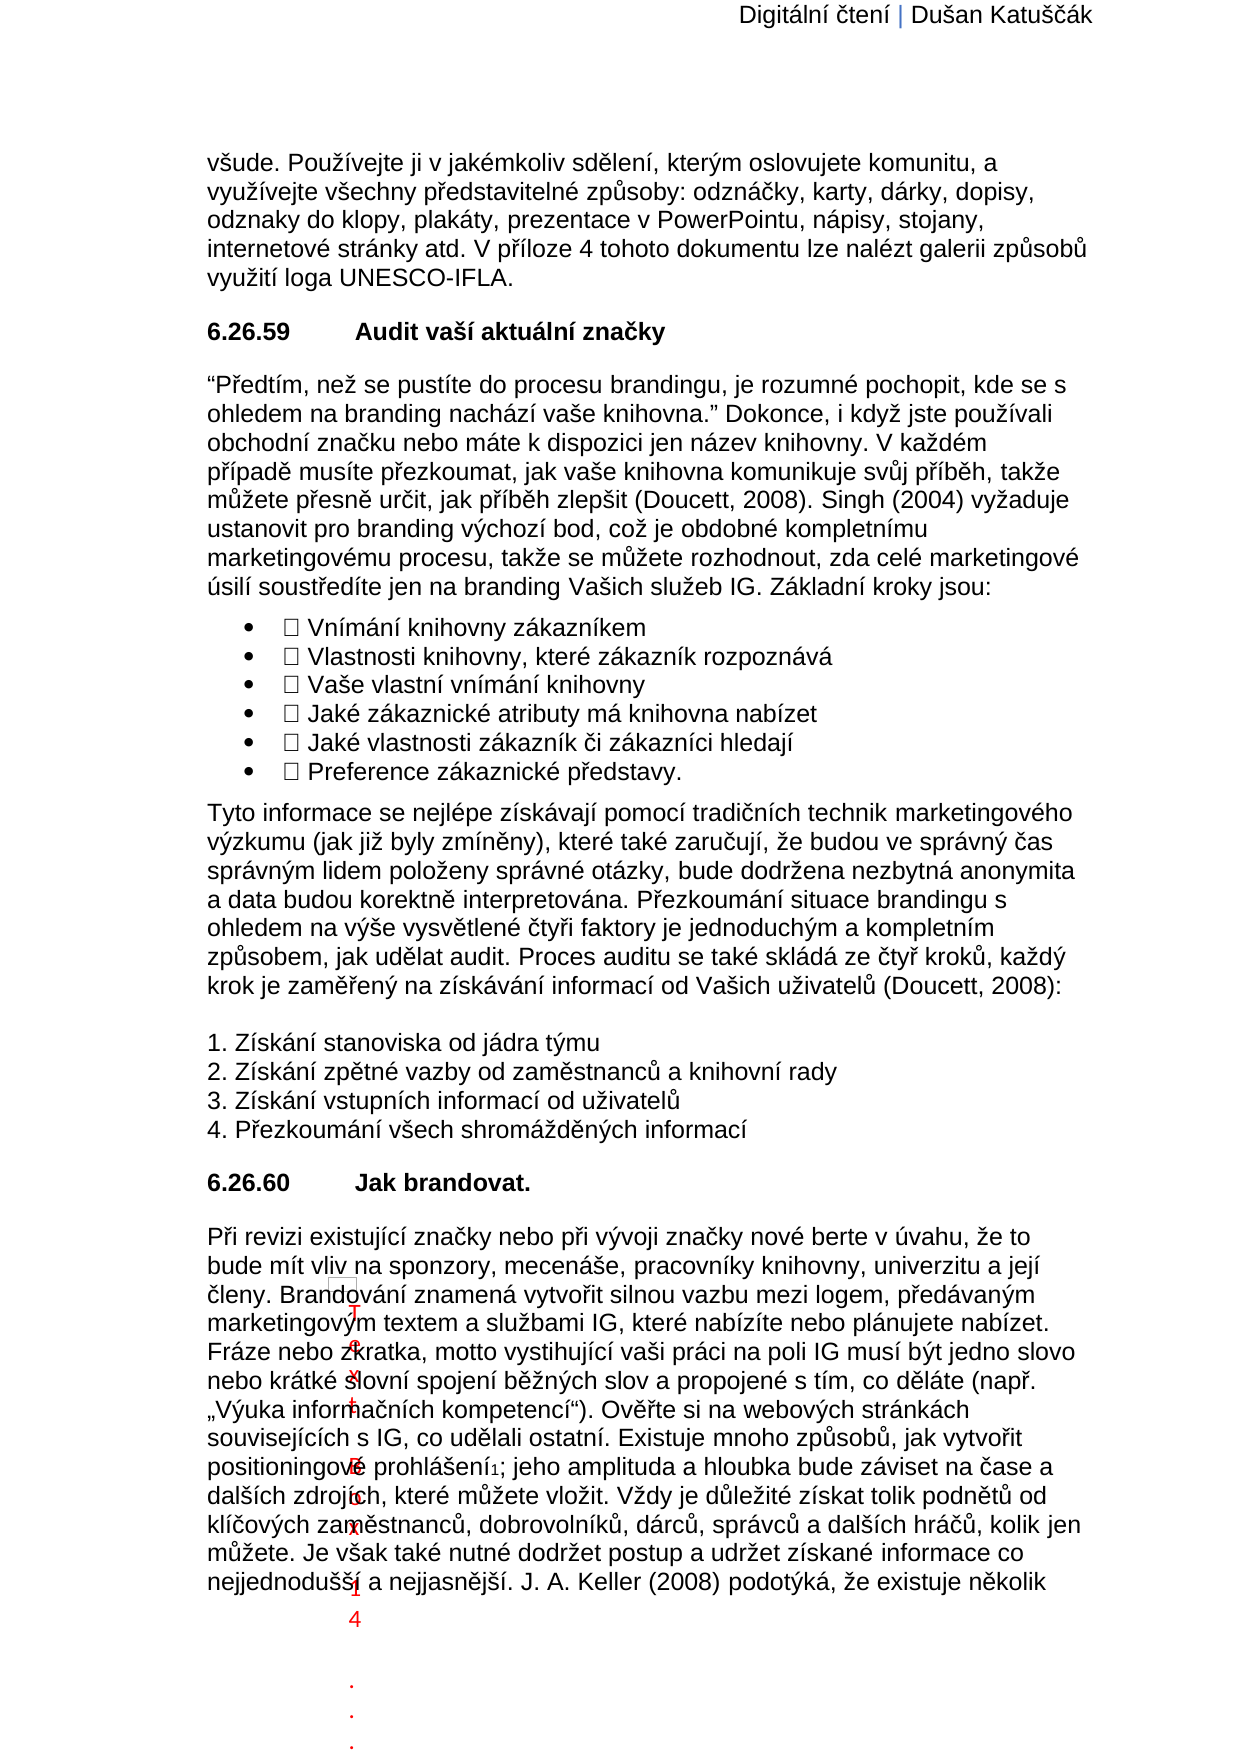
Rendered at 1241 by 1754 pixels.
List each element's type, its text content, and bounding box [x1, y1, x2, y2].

list  Jaké vlastnosti zákazník či zákazníci hledají [244, 728, 1092, 757]
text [207, 1222, 1092, 1596]
list  Vnímání knihovny zákazníkem [244, 613, 1092, 642]
text 1. Získání stanoviska od jádra týmu [207, 1028, 1092, 1057]
text 3. Získání vstupních informací od uživatelů [207, 1086, 1092, 1114]
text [207, 148, 1092, 291]
subtitle Audit vaší aktuální značky [207, 316, 1092, 345]
text “Předtím, než se pustíte do procesu brandingu, je rozumné pochopit, kde se s ohledem na branding nachází vaše knihovna.” Dokonce, i když jste používali obchodní značku nebo máte k dispozici jen název knihovny. V každém případě musíte přezkoumat, jak vaše knihovna komunikuje svůj příběh, takže můžete přesně určit, jak příběh zlepšit (Doucett, 2008). Singh (2004) vyžaduje ustanovit pro branding výchozí bod, což je obdobné kompletnímu marketingovému procesu, takže se můžete rozhodnout, zda celé marketingové úsilí soustředíte jen na branding Vašich služeb IG. Základní kroky jsou: [207, 370, 1092, 600]
text 4. Přezkoumání všech shromážděných informací [207, 1114, 1092, 1143]
list  Vlastnosti knihovny, které zákazník rozpoznává [244, 642, 1092, 670]
subtitle Jak brandovat. [207, 1168, 1092, 1197]
text Tyto informace se nejlépe získávají pomocí tradičních technik marketingového výzkumu (jak již byly zmíněny), které také zaručují, že budou ve správný čas správným lidem položeny správné otázky, bude dodržena nezbytná anonymita a data budou korektně interpretována. Přezkoumání situace brandingu s ohledem na výše vysvětlené čtyři faktory je jednoduchým a kompletním způsobem, jak udělat audit. Proces auditu se také skládá ze čtyř kroků, každý krok je zaměřený na získávání informací od Vašich uživatelů (Doucett, 2008): [207, 798, 1092, 999]
list  Preference zákaznické představy. [244, 757, 1092, 786]
list  Vaše vlastní vnímání knihovny [244, 670, 1092, 699]
text 2. Získání zpětné vazby od zaměstnanců a knihovní rady [207, 1057, 1092, 1086]
list  Jaké zákaznické atributy má knihovna nabízet [244, 699, 1092, 728]
